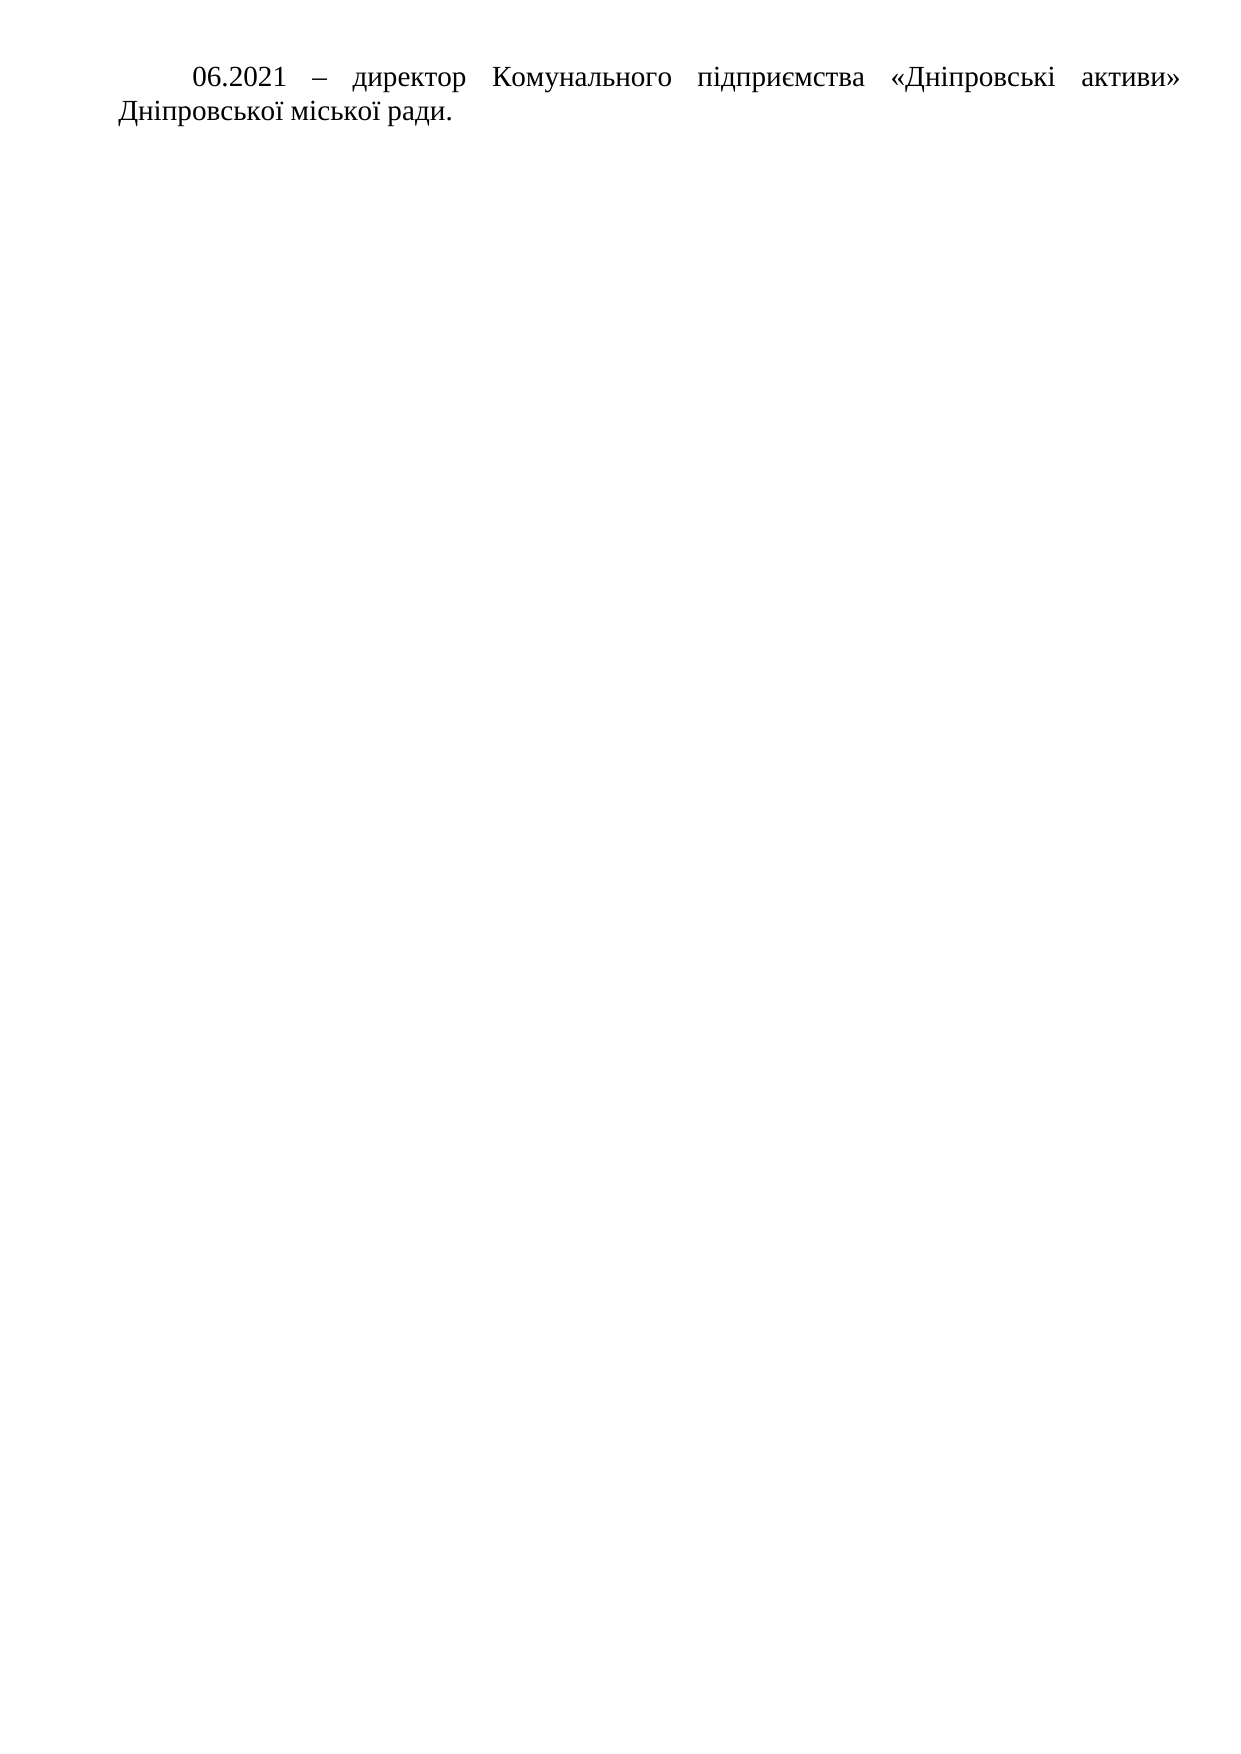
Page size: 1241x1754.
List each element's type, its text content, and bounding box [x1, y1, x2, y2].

text 06.2021 – директор Комунального підприємства «Дніпровські активи» Дніпровської міської ради. [118, 59, 1181, 126]
